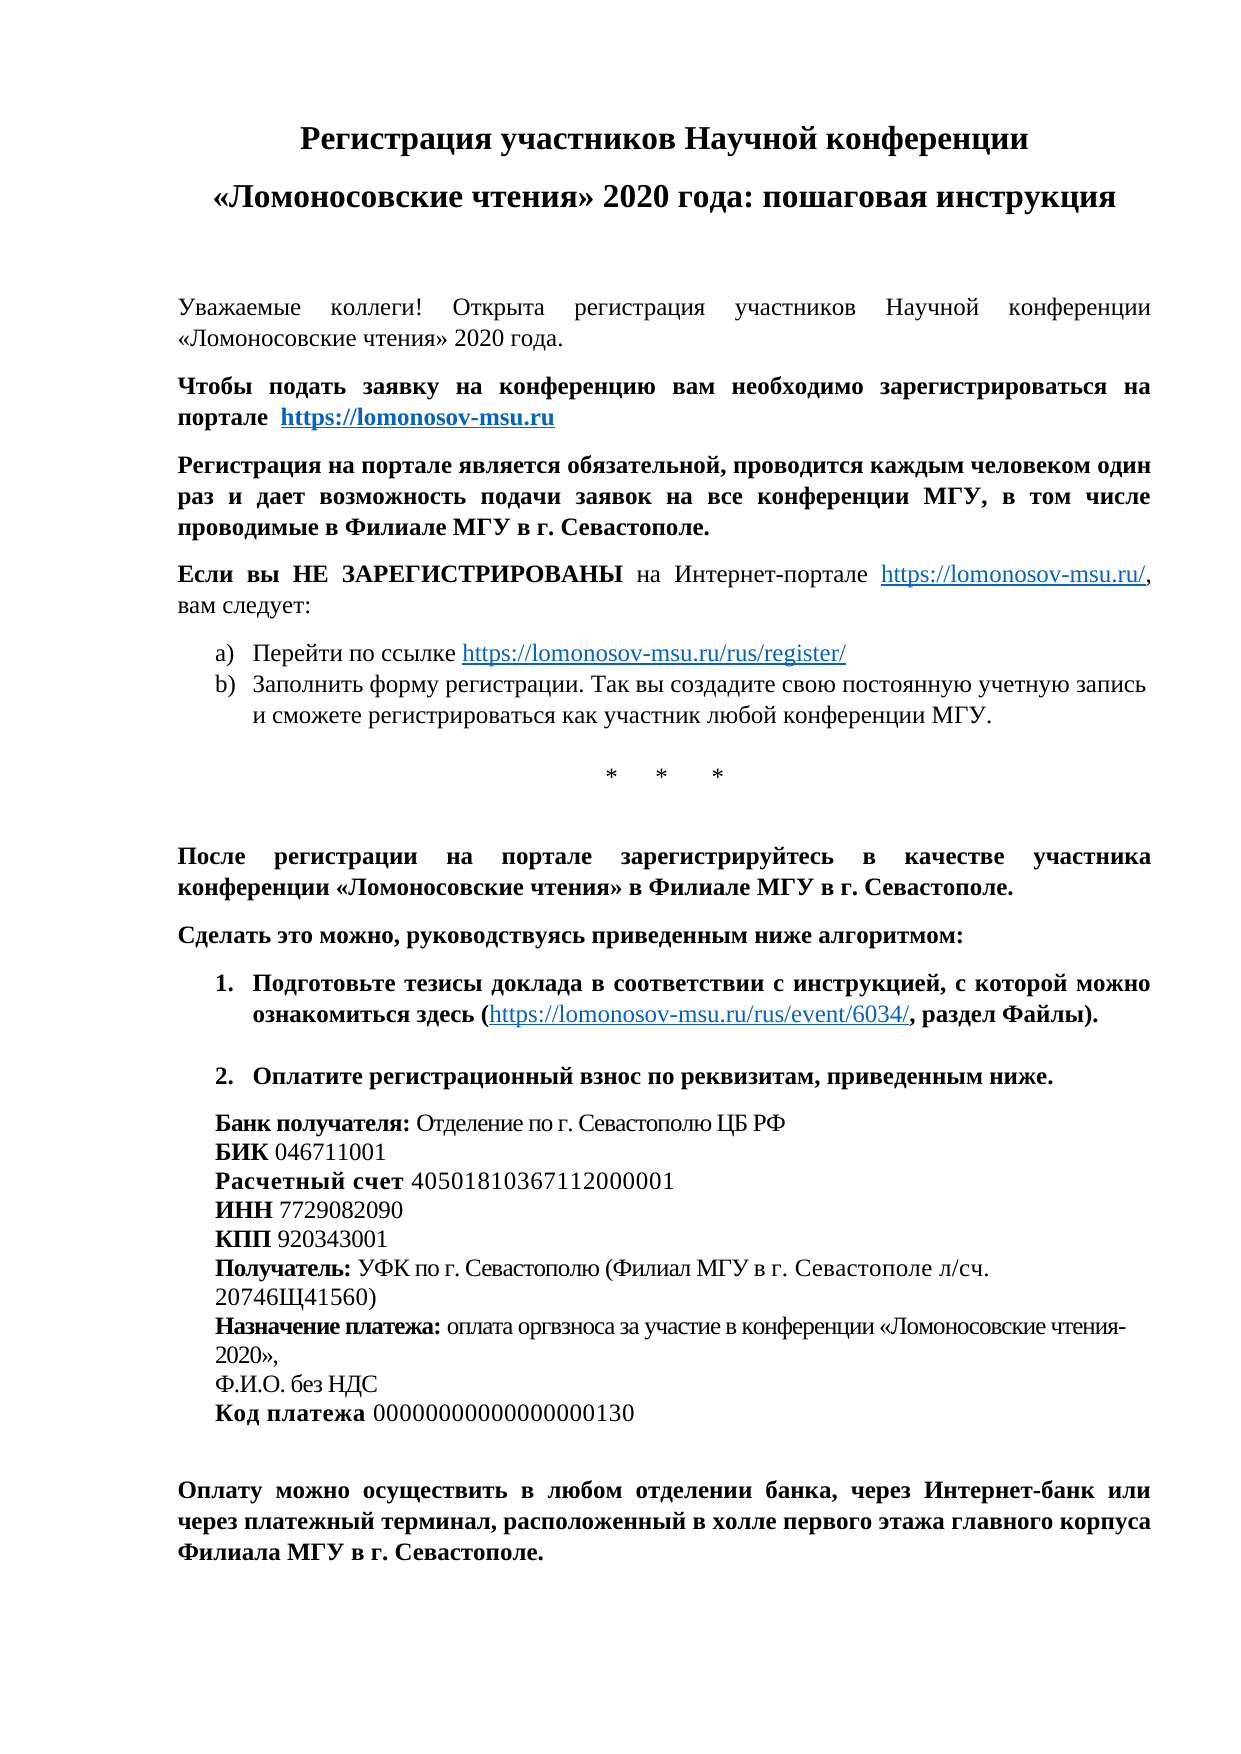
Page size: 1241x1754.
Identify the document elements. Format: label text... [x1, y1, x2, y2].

text БИК 046711001 [215, 1137, 1152, 1166]
text Назначение платежа: оплата оргвзноса за участие в конференции «Ломоносовские чтения-2020», [215, 1311, 1152, 1369]
list Оплатите регистрационный взнос по реквизитам, приведенным ниже. [215, 1061, 1152, 1089]
text Сделать это можно, руководствуясь приведенным ниже алгоритмом: [177, 920, 1152, 949]
text ИНН 7729082090 [215, 1195, 1152, 1224]
text «Ломоносовские чтения» 2020 года: пошаговая инструкция [177, 176, 1152, 214]
text Банк получателя: Отделение по г. Севастополю ЦБ РФ [215, 1108, 1152, 1137]
text Ф.И.О. без НДС [215, 1369, 1152, 1398]
text Регистрация участников Научной конференции [177, 118, 1152, 156]
text Регистрация на портале является обязательной, проводится каждым человеком один раз и дает возможность подачи заявок на все конференции МГУ, в том числе проводимые в Филиале МГУ в г. Севастополе. [177, 450, 1152, 541]
list Заполнить форму регистрации. Так вы создадите свою постоянную учетную запись и сможете регистрироваться как участник любой конференции МГУ. [215, 669, 1152, 729]
text Расчетный счет 40501810367112000001 [215, 1166, 1152, 1195]
text Получатель: УФК по г. Севастополю (Филиал МГУ в г. Севастополе л/сч. 20746Щ41560) [215, 1253, 1152, 1311]
text Уважаемые коллеги! Открыта регистрация участников Научной конференции «Ломоносовские чтения» 2020 года. [177, 292, 1152, 352]
text После регистрации на портале зарегистрируйтесь в качестве участника конференции «Ломоносовские чтения» в Филиале МГУ в г. Севастополе. [177, 841, 1152, 901]
text Чтобы подать заявку на конференцию вам необходимо зарегистрироваться на портале https://lomonosov-msu.ru [177, 371, 1152, 431]
text * * * [177, 762, 1152, 791]
list Перейти по ссылке https://lomonosov-msu.ru/rus/register/ [215, 638, 1152, 667]
text Код платежа 00000000000000000130 [215, 1398, 1152, 1427]
text Оплату можно осуществить в любом отделении банка, через Интернет-банк или через платежный терминал, расположенный в холле первого этажа главного корпуса Филиала МГУ в г. Севастополе. [177, 1475, 1152, 1566]
text КПП 920343001 [215, 1224, 1152, 1253]
list Подготовьте тезисы доклада в соответствии с инструкцией, с которой можно ознакомиться здесь (https://lomonosov-msu.ru/rus/event/6034/, раздел Файлы). [215, 968, 1152, 1027]
text Если вы НЕ ЗАРЕГИСТРИРОВАНЫ на Интернет-портале https://lomonosov-msu.ru/, вам следует: [177, 559, 1152, 619]
